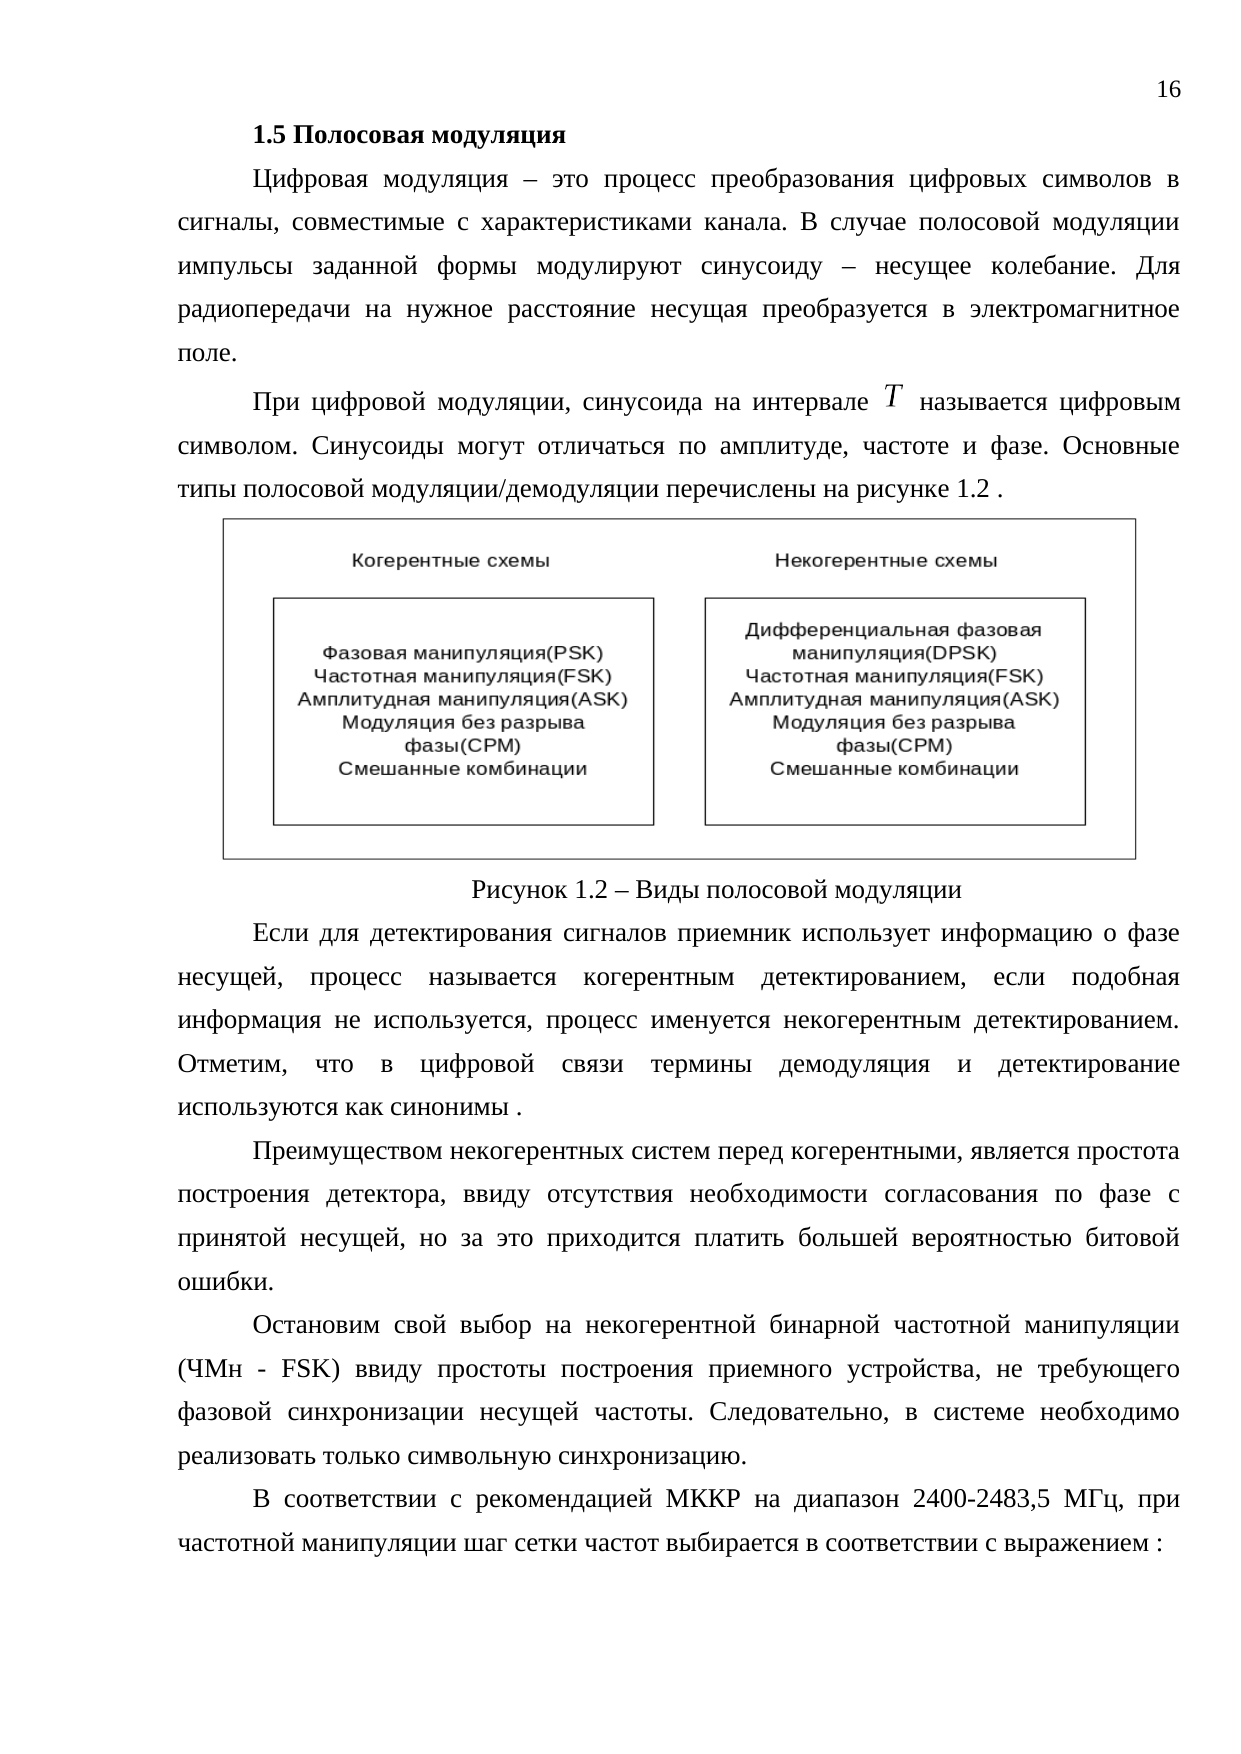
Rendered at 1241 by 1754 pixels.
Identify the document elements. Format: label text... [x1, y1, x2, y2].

text 1.5 Полосовая модуляция [177, 118, 1181, 149]
text В соответствии с рекомендацией МККР на диапазон 2400-2483,5 МГц, при частотной манипуляции шаг сетки частот выбирается в соответствии с выражением : [177, 1482, 1181, 1557]
text При цифровой модуляции, синусоида на интервале называется цифровым символом. Синусоиды могут отличаться по амплитуде, частоте и фазе. Основные типы полосовой модуляции/демодуляции перечислены на рисунке 1.2 . [177, 379, 1181, 503]
text Цифровая модуляция – это процесс преобразования цифровых символов в сигналы, совместимые с характеристиками канала. В случае полосовой модуляции импульсы заданной формы модулируют синусоиду – несущее колебание. Для радиопередачи на нужное расстояние несущая преобразуется в электромагнитное поле. [177, 162, 1181, 367]
text Если для детектирования сигналов приемник использует информацию о фазе несущей, процесс называется когерентным детектированием, если подобная информация не используется, процесс именуется некогерентным детектированием. Отметим, что в цифровой связи термины демодуляция и детектирование используются как синонимы . [177, 916, 1181, 1122]
text Остановим свой выбор на некогерентной бинарной частотной манипуляции (ЧМн - FSK) ввиду простоты построения приемного устройства, не требующего фазовой синхронизации несущей частоты. Следовательно, в системе необходимо реализовать только символьную синхронизацию. [177, 1308, 1181, 1470]
text Преимуществом некогерентных систем перед когерентными, является простота построения детектора, ввиду отсутствия необходимости согласования по фазе с принятой несущей, но за это приходится платить большей вероятностью битовой ошибки. [177, 1134, 1181, 1296]
text Рисунок 1.2 – Виды полосовой модуляции [177, 873, 1181, 904]
